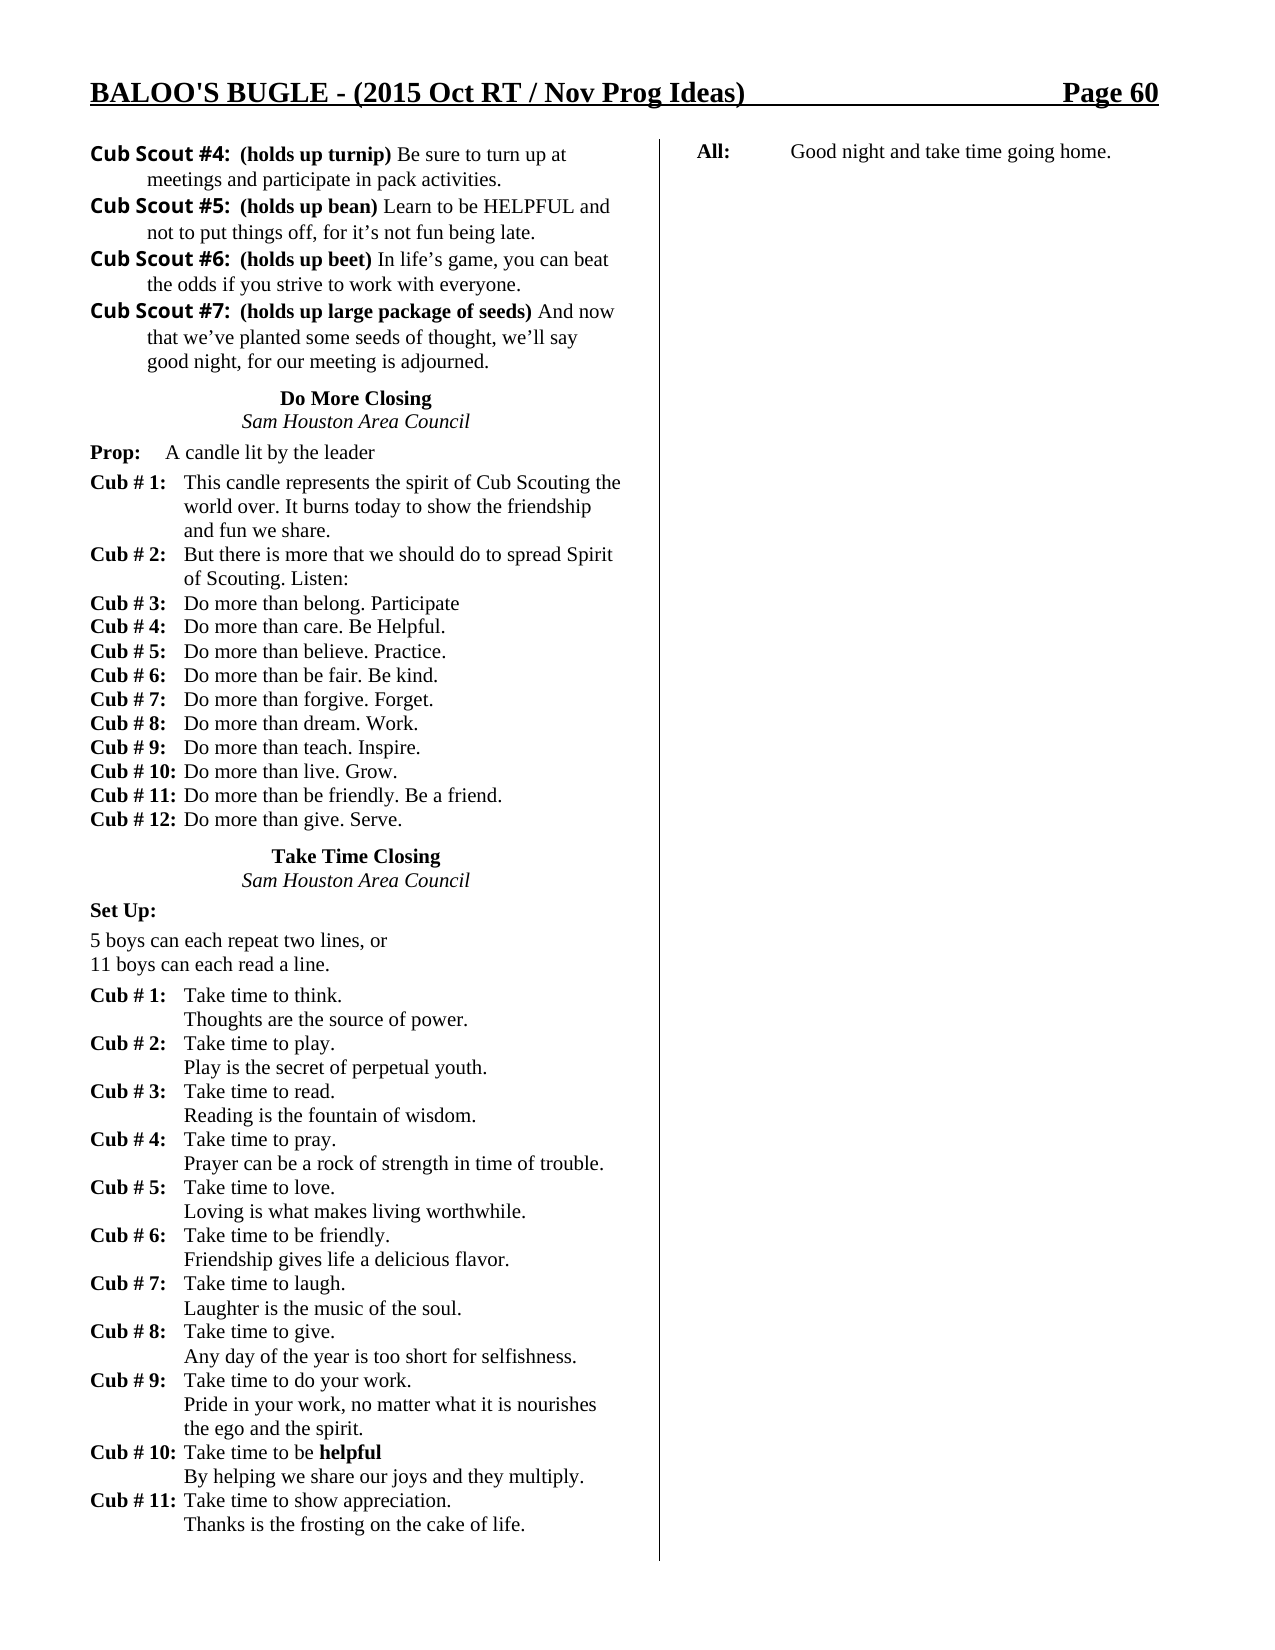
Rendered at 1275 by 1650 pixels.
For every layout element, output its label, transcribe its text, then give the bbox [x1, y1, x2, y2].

text Take Time Closing [90, 843, 622, 868]
list Take time to do your work. Pride in your work, no matter what it is nourishes the ego and the spirit. [90, 1368, 622, 1440]
list Do more than care. Be Helpful. [90, 614, 622, 638]
list Do more than forgive. Forget. [90, 687, 622, 711]
list Take time to be friendly. Friendship gives life a delicious flavor. [90, 1223, 622, 1271]
list But there is more that we should do to spread Spirit of Scouting. Listen: [90, 542, 622, 590]
list Do more than belong. Participate [90, 590, 622, 614]
list Do more than give. Serve. [90, 807, 622, 831]
list Take time to think. Thoughts are the source of power. [90, 983, 622, 1031]
list Do more than teach. Inspire. [90, 735, 622, 759]
text Do More Closing [90, 385, 622, 409]
list Do more than live. Grow. [90, 759, 622, 783]
list Take time to be helpful By helping we share our joys and they multiply. [90, 1440, 622, 1488]
list Do more than be fair. Be kind. [90, 663, 622, 687]
list Take time to love. Loving is what makes living worthwhile. [90, 1175, 622, 1223]
list Take time to pray. Prayer can be a rock of strength in time of trouble. [90, 1127, 622, 1175]
text All: Good night and take time going home. [697, 139, 1228, 163]
list Take time to laugh. Laughter is the music of the soul. [90, 1271, 622, 1319]
list Take time to read. Reading is the fountain of wisdom. [90, 1079, 622, 1127]
list (holds up large package of seeds) And now that we’ve planted some seeds of thought, we’ll say good night, for our meeting is adjourned. [90, 296, 622, 373]
list Take time to show appreciation. Thanks is the frosting on the cake of life. [90, 1488, 622, 1536]
text Sam Houston Area Council [90, 868, 622, 892]
text Prop: A candle lit by the leader [90, 440, 622, 464]
list Take time to give. Any day of the year is too short for selfishness. [90, 1319, 622, 1368]
list This candle represents the spirit of Cub Scouting the world over. It burns today to show the friendship and fun we share. [90, 470, 622, 542]
list Do more than be friendly. Be a friend. [90, 783, 622, 807]
list (holds up bean) Learn to be HELPFUL and not to put things off, for it’s not fun being late. [90, 191, 622, 244]
text 5 boys can each repeat two lines, or 11 boys can each read a line. [90, 928, 622, 976]
text Set Up: [90, 898, 622, 922]
list (holds up turnip) Be sure to turn up at meetings and participate in pack activities. [90, 139, 622, 191]
list (holds up beet) In life’s game, you can beat the odds if you strive to work with everyone. [90, 244, 622, 296]
list Do more than dream. Work. [90, 711, 622, 735]
list Take time to play. Play is the secret of perpetual youth. [90, 1031, 622, 1079]
list Do more than believe. Practice. [90, 638, 622, 663]
text Sam Houston Area Council [90, 409, 622, 433]
